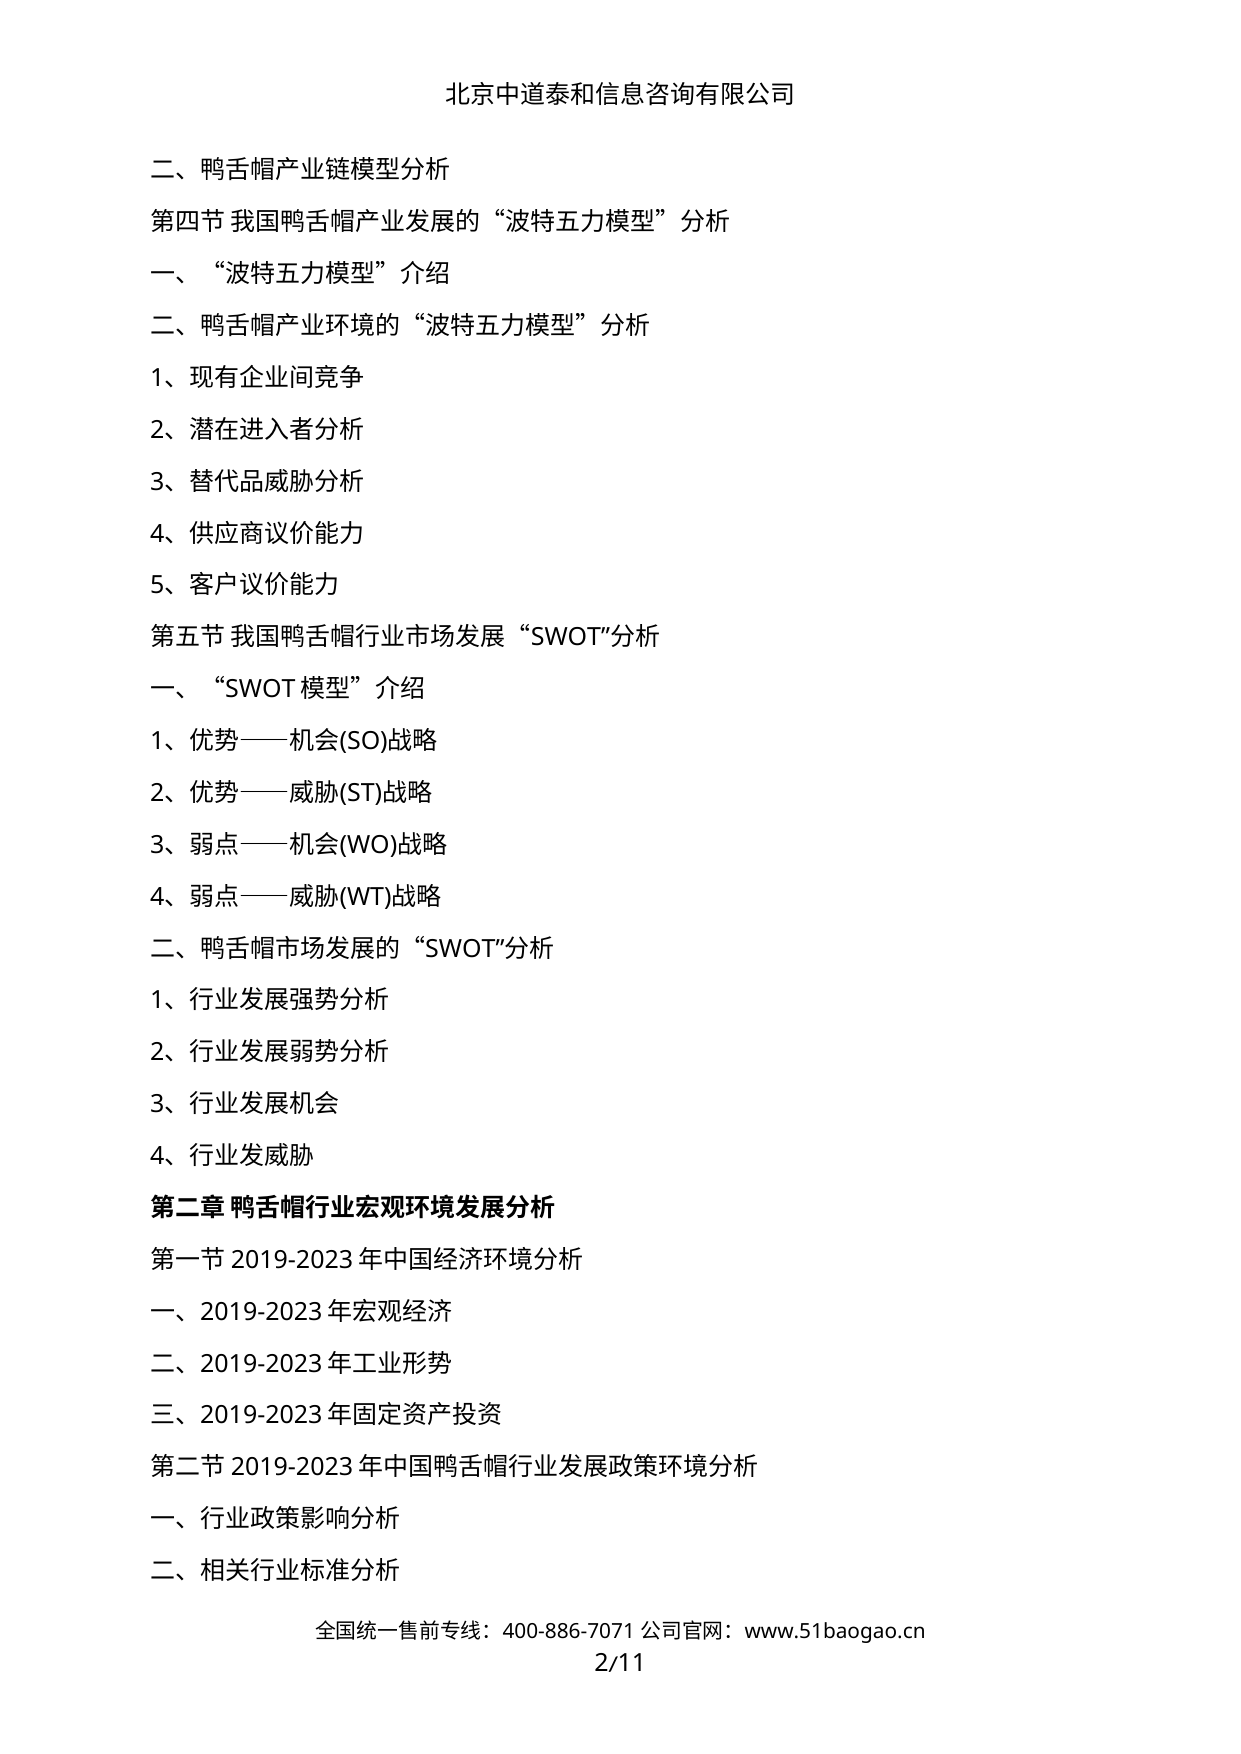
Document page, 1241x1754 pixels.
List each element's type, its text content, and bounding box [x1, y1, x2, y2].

text 三、2019-2023年固定资产投资 [150, 1395, 1090, 1431]
text 二、相关行业标准分析 [150, 1551, 1090, 1587]
text 二、鸭舌帽产业环境的“波特五力模型”分析 [150, 306, 1090, 342]
text 第二节 2019-2023年中国鸭舌帽行业发展政策环境分析 [150, 1447, 1090, 1483]
text 一、“波特五力模型”介绍 [150, 254, 1090, 290]
text 二、鸭舌帽市场发展的“SWOT”分析 [150, 928, 1090, 964]
text 第四节 我国鸭舌帽产业发展的“波特五力模型”分析 [150, 202, 1090, 238]
text 第二章 鸭舌帽行业宏观环境发展分析 [150, 1187, 1090, 1224]
text 1、行业发展强势分析 [150, 980, 1090, 1016]
text 4、弱点——威胁(WT)战略 [150, 876, 1090, 912]
text 3、弱点——机会(WO)战略 [150, 824, 1090, 861]
text 2、潜在进入者分析 [150, 409, 1090, 446]
text 一、行业政策影响分析 [150, 1499, 1090, 1535]
text 2、行业发展弱势分析 [150, 1032, 1090, 1068]
text 5、客户议价能力 [150, 565, 1090, 601]
text 1、优势——机会(SO)战略 [150, 721, 1090, 757]
text 4、供应商议价能力 [150, 513, 1090, 549]
text 2、优势——威胁(ST)战略 [150, 772, 1090, 809]
text 3、替代品威胁分析 [150, 461, 1090, 497]
text 第五节 我国鸭舌帽行业市场发展“SWOT”分析 [150, 617, 1090, 653]
text 一、2019-2023年宏观经济 [150, 1291, 1090, 1327]
text 1、现有企业间竞争 [150, 357, 1090, 394]
text 二、鸭舌帽产业链模型分析 [150, 150, 1090, 186]
text 第一节 2019-2023年中国经济环境分析 [150, 1239, 1090, 1276]
text 二、2019-2023年工业形势 [150, 1343, 1090, 1379]
text 一、“SWOT模型”介绍 [150, 669, 1090, 705]
text 4、行业发威胁 [150, 1136, 1090, 1172]
text 3、行业发展机会 [150, 1084, 1090, 1120]
